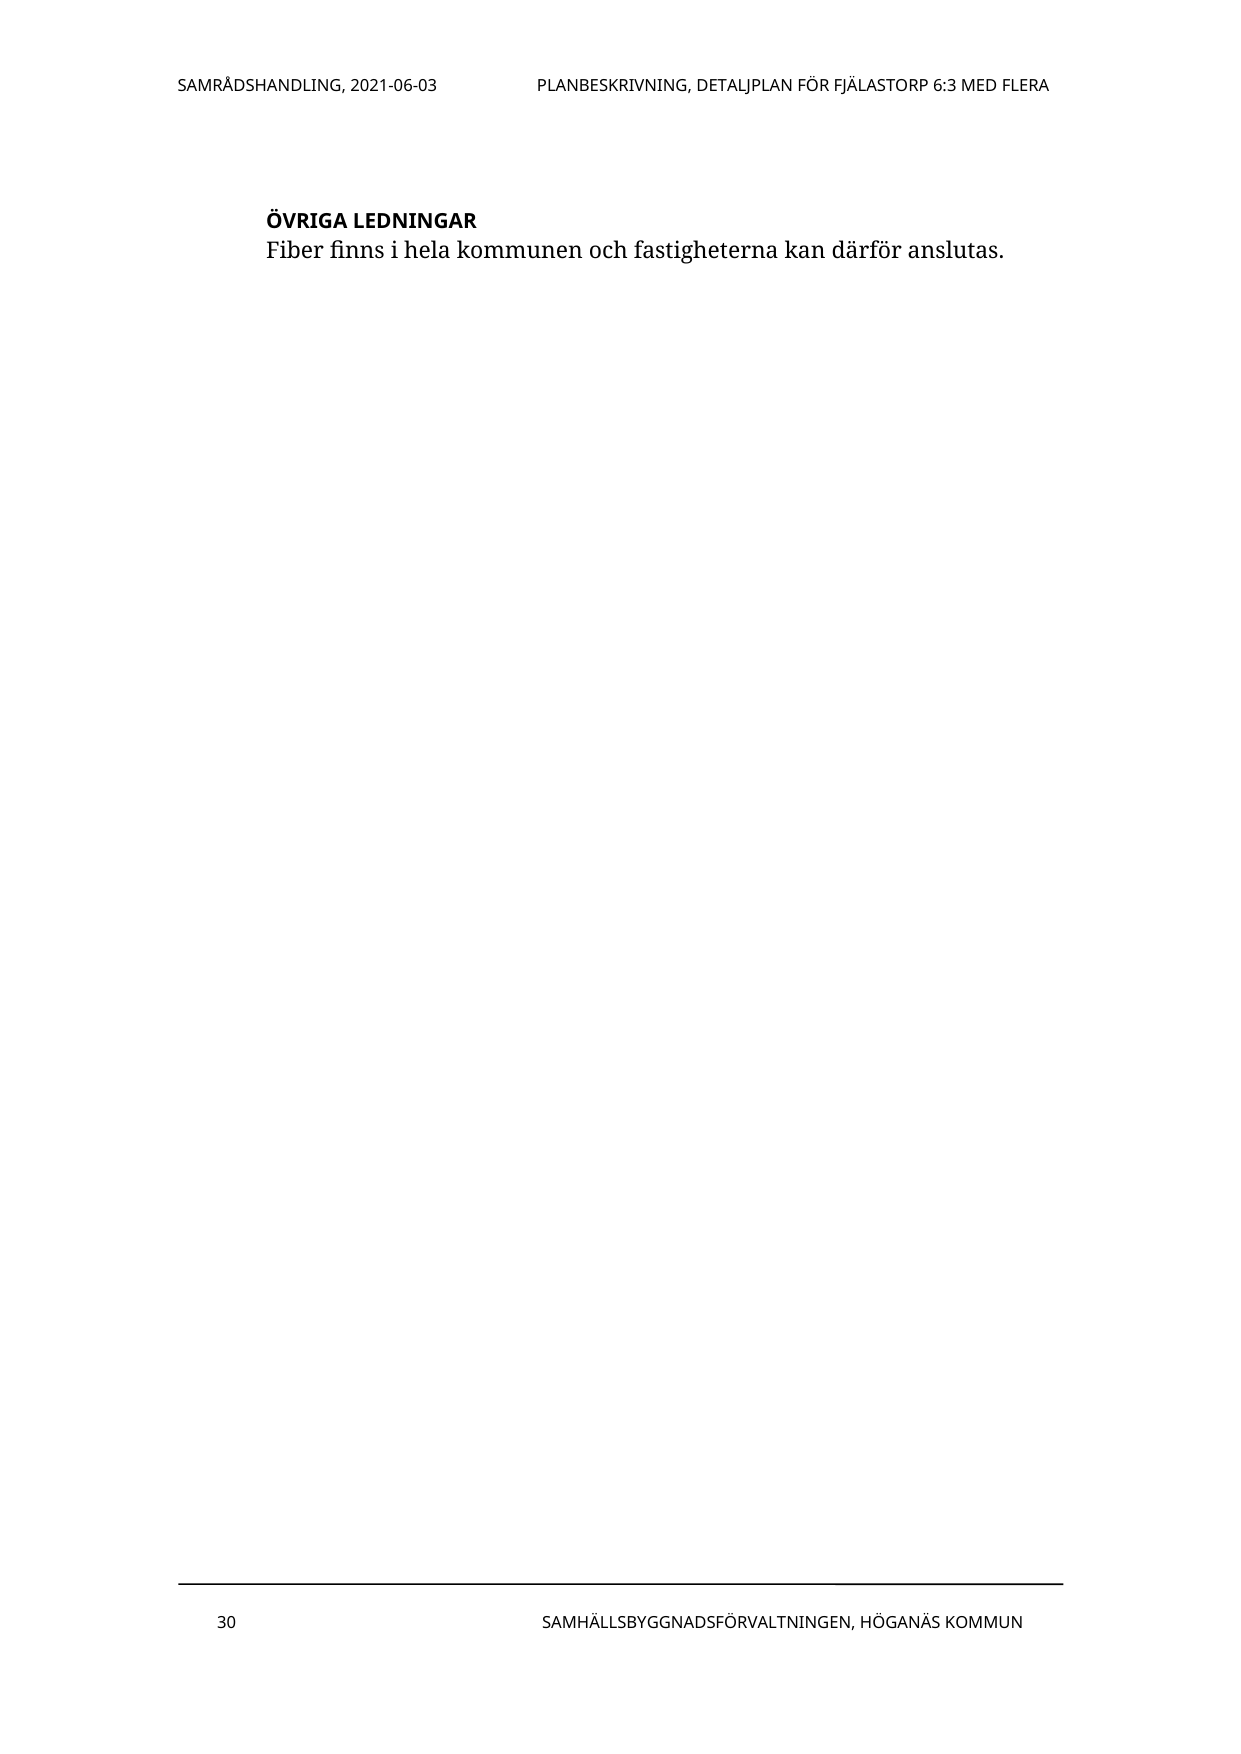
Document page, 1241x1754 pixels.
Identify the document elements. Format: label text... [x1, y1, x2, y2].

text Fiber finns i hela kommunen och fastigheterna kan därför anslutas. [266, 234, 1063, 265]
subtitle ÖVRIGA LEDNINGAR [266, 206, 1063, 234]
